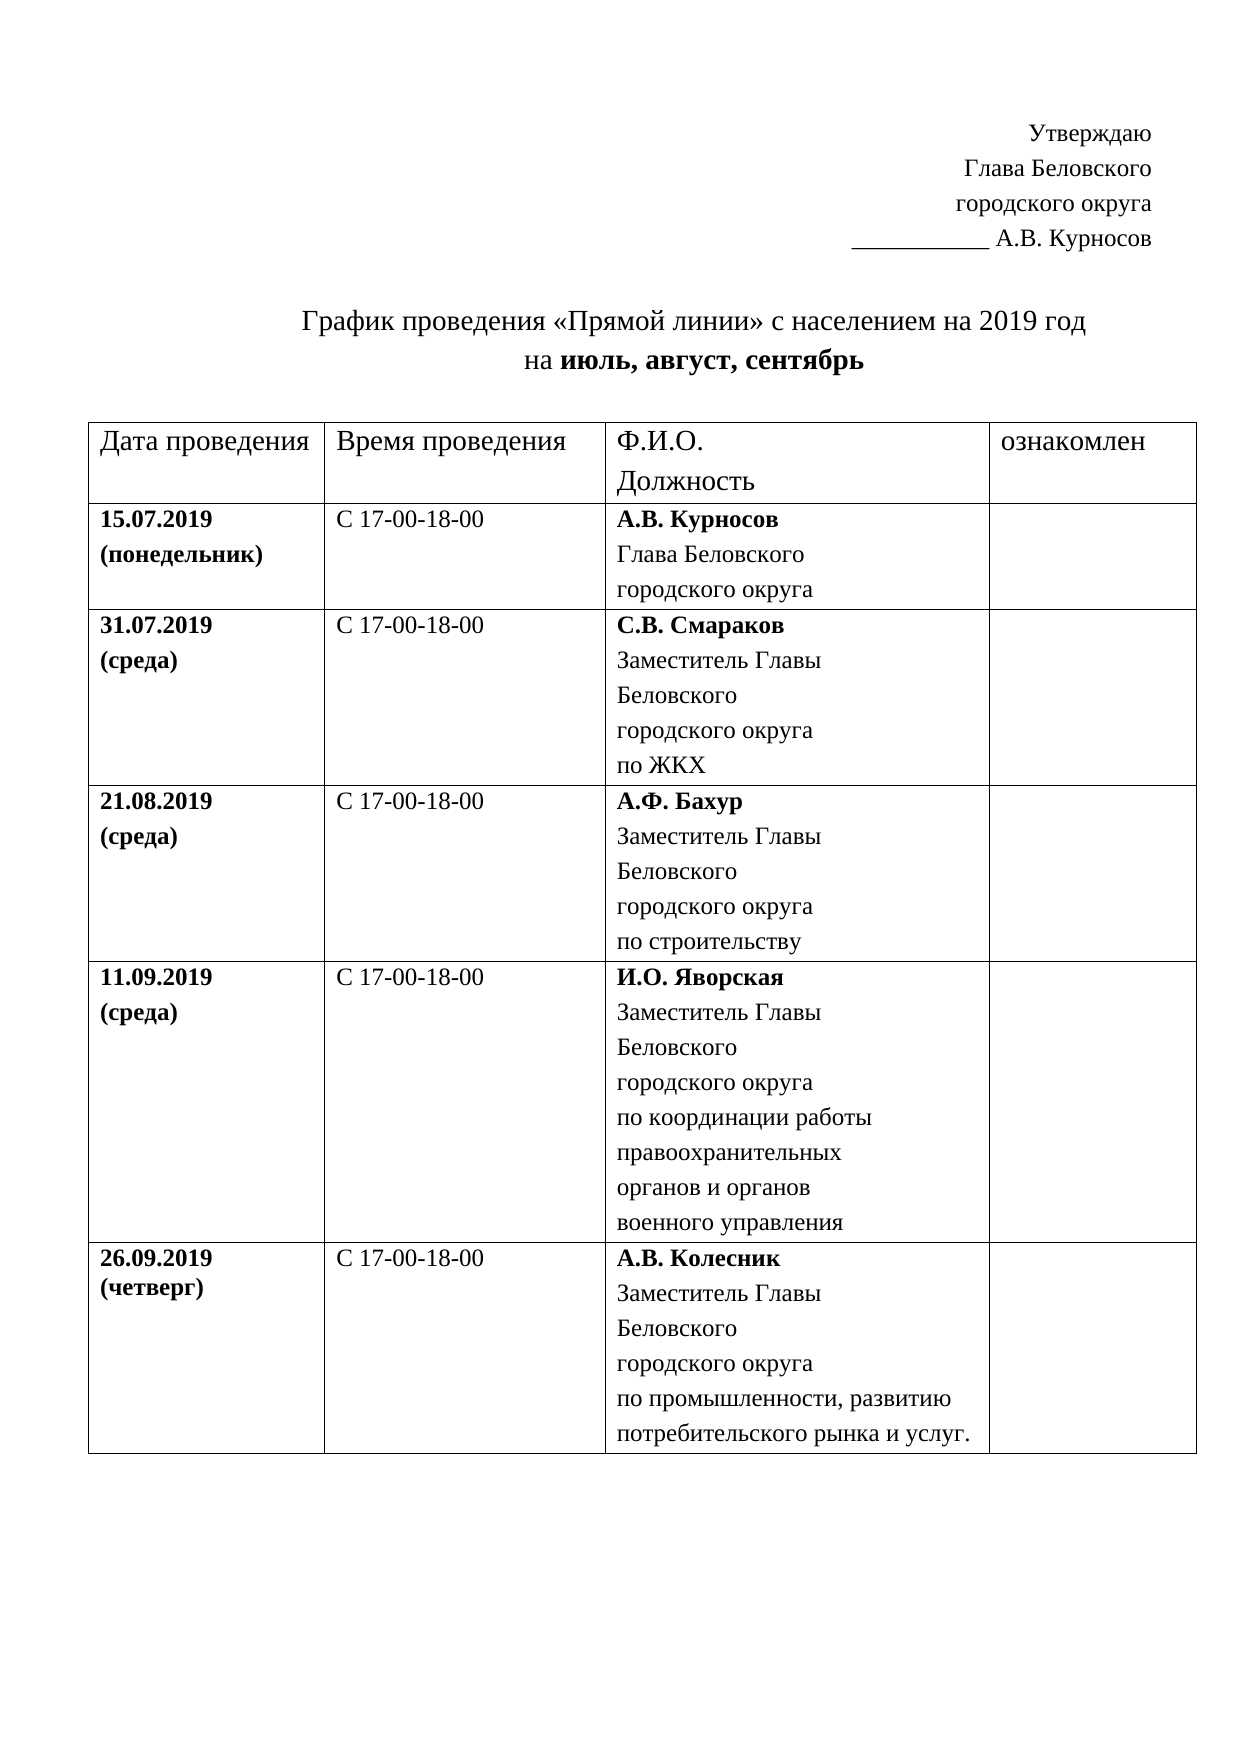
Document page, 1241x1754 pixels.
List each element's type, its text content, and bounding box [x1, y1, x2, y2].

table_cell [990, 1243, 1196, 1453]
table_cell 15.07.2019 (понедельник) [89, 504, 324, 609]
table_cell С 17-00-18-00 [325, 504, 605, 609]
text на июль, август, сентябрь [177, 342, 1152, 376]
table_cell 11.09.2019 (среда) [89, 962, 324, 1242]
table_cell С 17-00-18-00 [325, 962, 605, 1242]
table_cell С 17-00-18-00 [325, 1243, 605, 1453]
table_cell 31.07.2019 (среда) [89, 610, 324, 785]
table_cell И.О. Яворская Заместитель Главы Беловского городского округа по координации работы правоохранительных органов и органов военного управления [606, 962, 989, 1242]
table_cell [990, 504, 1196, 609]
text График проведения «Прямой линии» с населением на 2019 год [177, 303, 1152, 336]
table_cell А.Ф. Бахур Заместитель Главы Беловского городского округа по строительству [606, 786, 989, 961]
table_cell А.В. Колесник Заместитель Главы Беловского городского округа по промышленности, развитию потребительского рынка и услуг. [606, 1243, 989, 1453]
table_cell [990, 786, 1196, 961]
table_header Время проведения [325, 423, 605, 503]
table_header Дата проведения [89, 423, 324, 503]
table_cell [990, 962, 1196, 1242]
text ___________ А.В. Курносов [177, 223, 1152, 252]
text Утверждаю [177, 118, 1152, 147]
table_cell С.В. Смараков Заместитель Главы Беловского городского округа по ЖКХ [606, 610, 989, 785]
table_header Ф.И.О. Должность [606, 423, 989, 503]
table_cell А.В. Курносов Глава Беловского городского округа [606, 504, 989, 609]
table_cell С 17-00-18-00 [325, 786, 605, 961]
table_cell С 17-00-18-00 [325, 610, 605, 785]
table_cell 21.08.2019 (среда) [89, 786, 324, 961]
text Глава Беловского [177, 153, 1152, 182]
table_header ознакомлен [990, 423, 1196, 503]
table_cell 26.09.2019 (четверг) [89, 1243, 324, 1453]
table_cell [990, 610, 1196, 785]
text городского округа [177, 188, 1152, 217]
